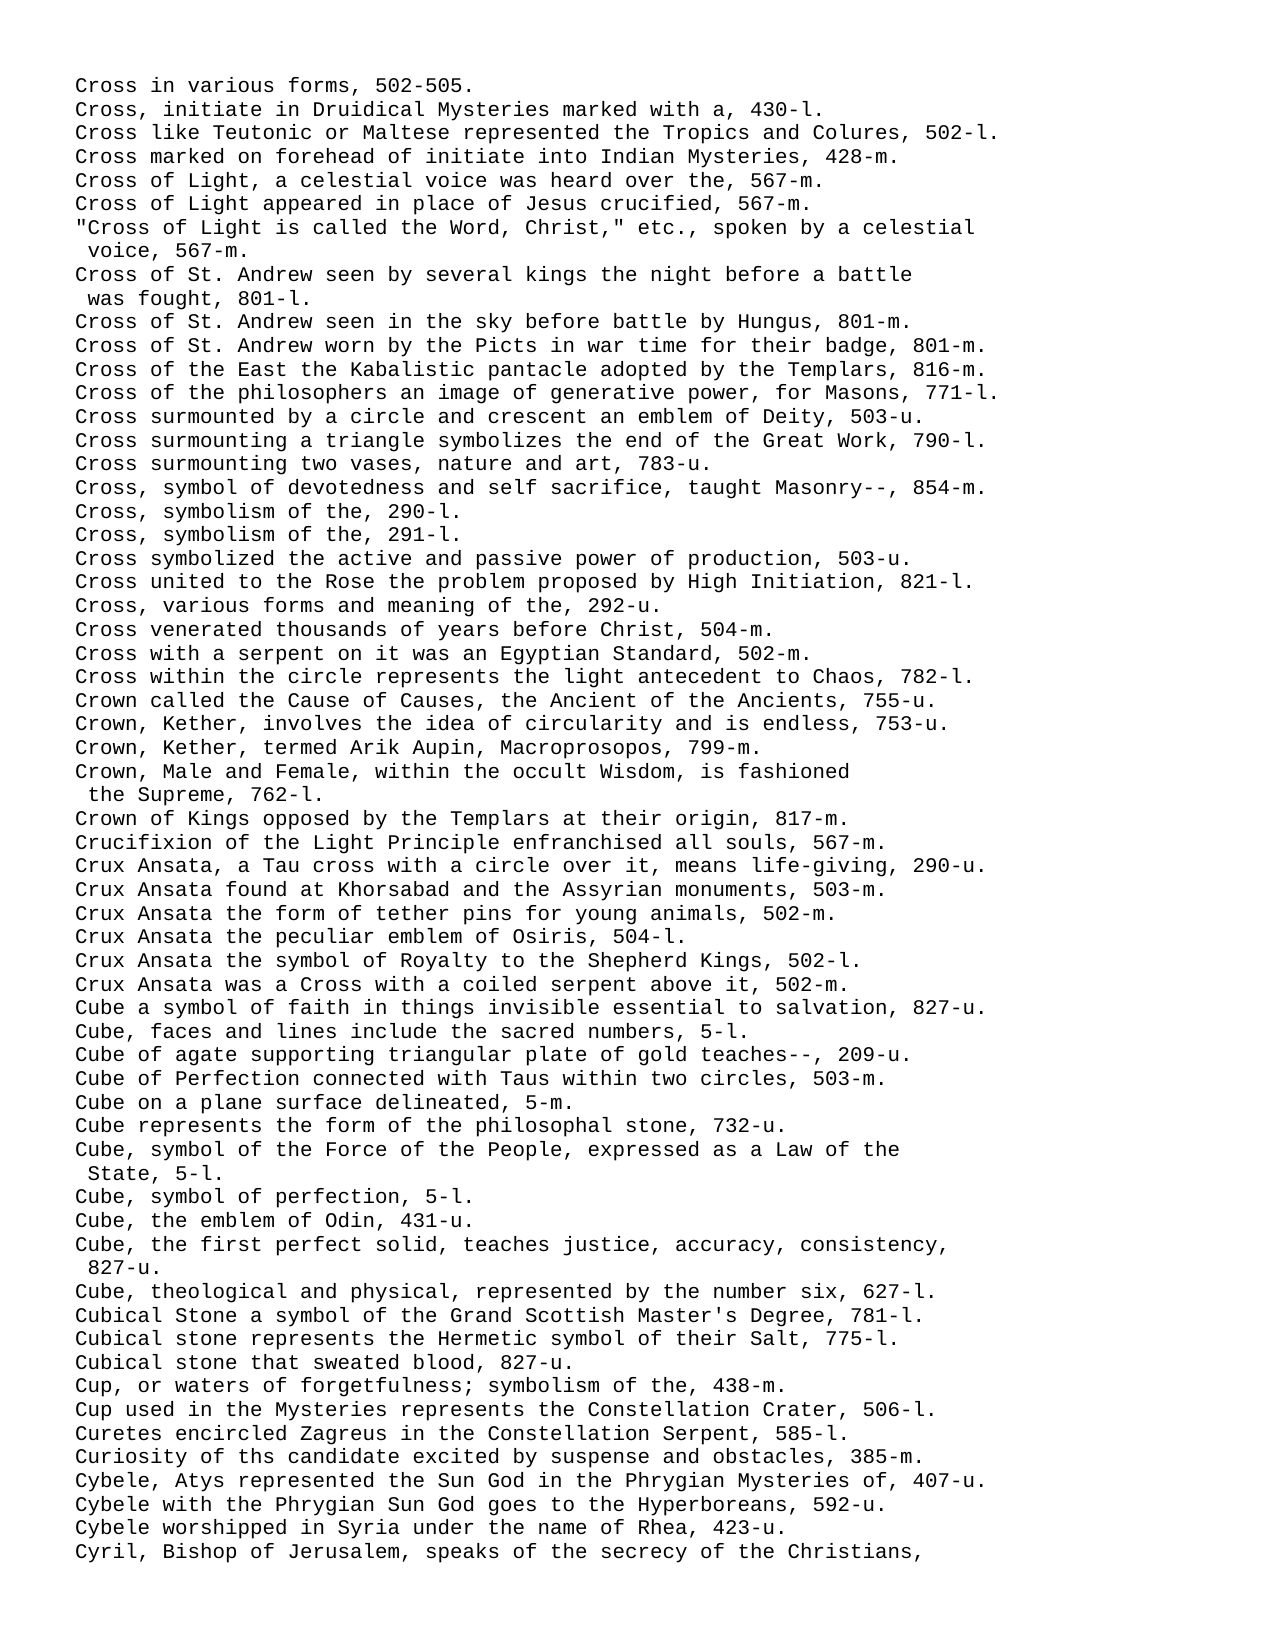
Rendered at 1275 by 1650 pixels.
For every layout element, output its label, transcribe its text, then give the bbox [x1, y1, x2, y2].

text Cross, symbolism of the, 290-l. [75, 501, 1200, 524]
text Cross surmounted by a circle and crescent an emblem of Deity, 503-u. [75, 406, 1200, 430]
text Cross within the circle represents the light antecedent to Chaos, 782-l. [75, 666, 1200, 690]
text State, 5-l. [75, 1163, 1200, 1186]
text Cube, the first perfect solid, teaches justice, accuracy, consistency, [75, 1234, 1200, 1257]
text Cybele with the Phrygian Sun God goes to the Hyperboreans, 592-u. [75, 1494, 1200, 1517]
text Cross, various forms and meaning of the, 292-u. [75, 595, 1200, 619]
text 827-u. [75, 1257, 1200, 1281]
text Crucifixion of the Light Principle enfranchised all souls, 567-m. [75, 832, 1200, 855]
text Crux Ansata the peculiar emblem of Osiris, 504-l. [75, 926, 1200, 950]
text Cube of Perfection connected with Taus within two circles, 503-m. [75, 1068, 1200, 1092]
text Cross of St. Andrew worn by the Picts in war time for their badge, 801-m. [75, 335, 1200, 359]
text Cube of agate supporting triangular plate of gold teaches--, 209-u. [75, 1044, 1200, 1068]
text Cube, symbol of the Force of the People, expressed as a Law of the [75, 1139, 1200, 1163]
text Cube a symbol of faith in things invisible essential to salvation, 827-u. [75, 997, 1200, 1021]
text Cross, initiate in Druidical Mysteries marked with a, 430-l. [75, 99, 1200, 122]
text Cross in various forms, 502-505. [75, 75, 1200, 99]
text Cyril, Bishop of Jerusalem, speaks of the secrecy of the Christians, [75, 1541, 1200, 1565]
text Cube, symbol of perfection, 5-l. [75, 1186, 1200, 1210]
text Cube, theological and physical, represented by the number six, 627-l. [75, 1281, 1200, 1304]
text Cross like Teutonic or Maltese represented the Tropics and Colures, 502-l. [75, 122, 1200, 146]
text Cross of St. Andrew seen in the sky before battle by Hungus, 801-m. [75, 311, 1200, 335]
text Cube represents the form of the philosophal stone, 732-u. [75, 1115, 1200, 1139]
text Cybele worshipped in Syria under the name of Rhea, 423-u. [75, 1517, 1200, 1541]
text Crux Ansata the symbol of Royalty to the Shepherd Kings, 502-l. [75, 950, 1200, 973]
text Cross symbolized the active and passive power of production, 503-u. [75, 548, 1200, 572]
text Cubical stone represents the Hermetic symbol of their Salt, 775-l. [75, 1328, 1200, 1352]
text Cross united to the Rose the problem proposed by High Initiation, 821-l. [75, 572, 1200, 595]
text Cubical Stone a symbol of the Grand Scottish Master's Degree, 781-l. [75, 1304, 1200, 1328]
text Crux Ansata the form of tether pins for young animals, 502-m. [75, 903, 1200, 926]
text Crown of Kings opposed by the Templars at their origin, 817-m. [75, 808, 1200, 832]
text Crux Ansata, a Tau cross with a circle over it, means life-giving, 290-u. [75, 855, 1200, 879]
text Cross, symbol of devotedness and self sacrifice, taught Masonry--, 854-m. [75, 477, 1200, 501]
text Cross of Light appeared in place of Jesus crucified, 567-m. [75, 193, 1200, 217]
text Cup, or waters of forgetfulness; symbolism of the, 438-m. [75, 1376, 1200, 1399]
text Cross, symbolism of the, 291-l. [75, 524, 1200, 548]
text Crown called the Cause of Causes, the Ancient of the Ancients, 755-u. [75, 690, 1200, 713]
text Cross of the East the Kabalistic pantacle adopted by the Templars, 816-m. [75, 359, 1200, 382]
text the Supreme, 762-l. [75, 784, 1200, 808]
text Cube, the emblem of Odin, 431-u. [75, 1210, 1200, 1234]
text Crown, Kether, involves the idea of circularity and is endless, 753-u. [75, 713, 1200, 737]
text Cube, faces and lines include the sacred numbers, 5-l. [75, 1021, 1200, 1044]
text Cross with a serpent on it was an Egyptian Standard, 502-m. [75, 642, 1200, 666]
text Cross marked on forehead of initiate into Indian Mysteries, 428-m. [75, 146, 1200, 169]
text "Cross of Light is called the Word, Christ," etc., spoken by a celestial [75, 217, 1200, 241]
text Cross of Light, a celestial voice was heard over the, 567-m. [75, 169, 1200, 193]
text Cross of the philosophers an image of generative power, for Masons, 771-l. [75, 382, 1200, 406]
text Crown, Male and Female, within the occult Wisdom, is fashioned [75, 761, 1200, 784]
text Crux Ansata was a Cross with a coiled serpent above it, 502-m. [75, 973, 1200, 997]
text Cybele, Atys represented the Sun God in the Phrygian Mysteries of, 407-u. [75, 1470, 1200, 1494]
text Cross of St. Andrew seen by several kings the night before a battle [75, 264, 1200, 288]
text Curetes encircled Zagreus in the Constellation Serpent, 585-l. [75, 1423, 1200, 1446]
text Cubical stone that sweated blood, 827-u. [75, 1352, 1200, 1376]
text Cube on a plane surface delineated, 5-m. [75, 1092, 1200, 1115]
text Crux Ansata found at Khorsabad and the Assyrian monuments, 503-m. [75, 879, 1200, 903]
text Crown, Kether, termed Arik Aupin, Macroprosopos, 799-m. [75, 737, 1200, 761]
text was fought, 801-l. [75, 288, 1200, 311]
text Curiosity of ths candidate excited by suspense and obstacles, 385-m. [75, 1446, 1200, 1470]
text Cross venerated thousands of years before Christ, 504-m. [75, 619, 1200, 642]
text Cup used in the Mysteries represents the Constellation Crater, 506-l. [75, 1399, 1200, 1423]
text Cross surmounting a triangle symbolizes the end of the Great Work, 790-l. [75, 430, 1200, 453]
text voice, 567-m. [75, 241, 1200, 264]
text Cross surmounting two vases, nature and art, 783-u. [75, 453, 1200, 477]
